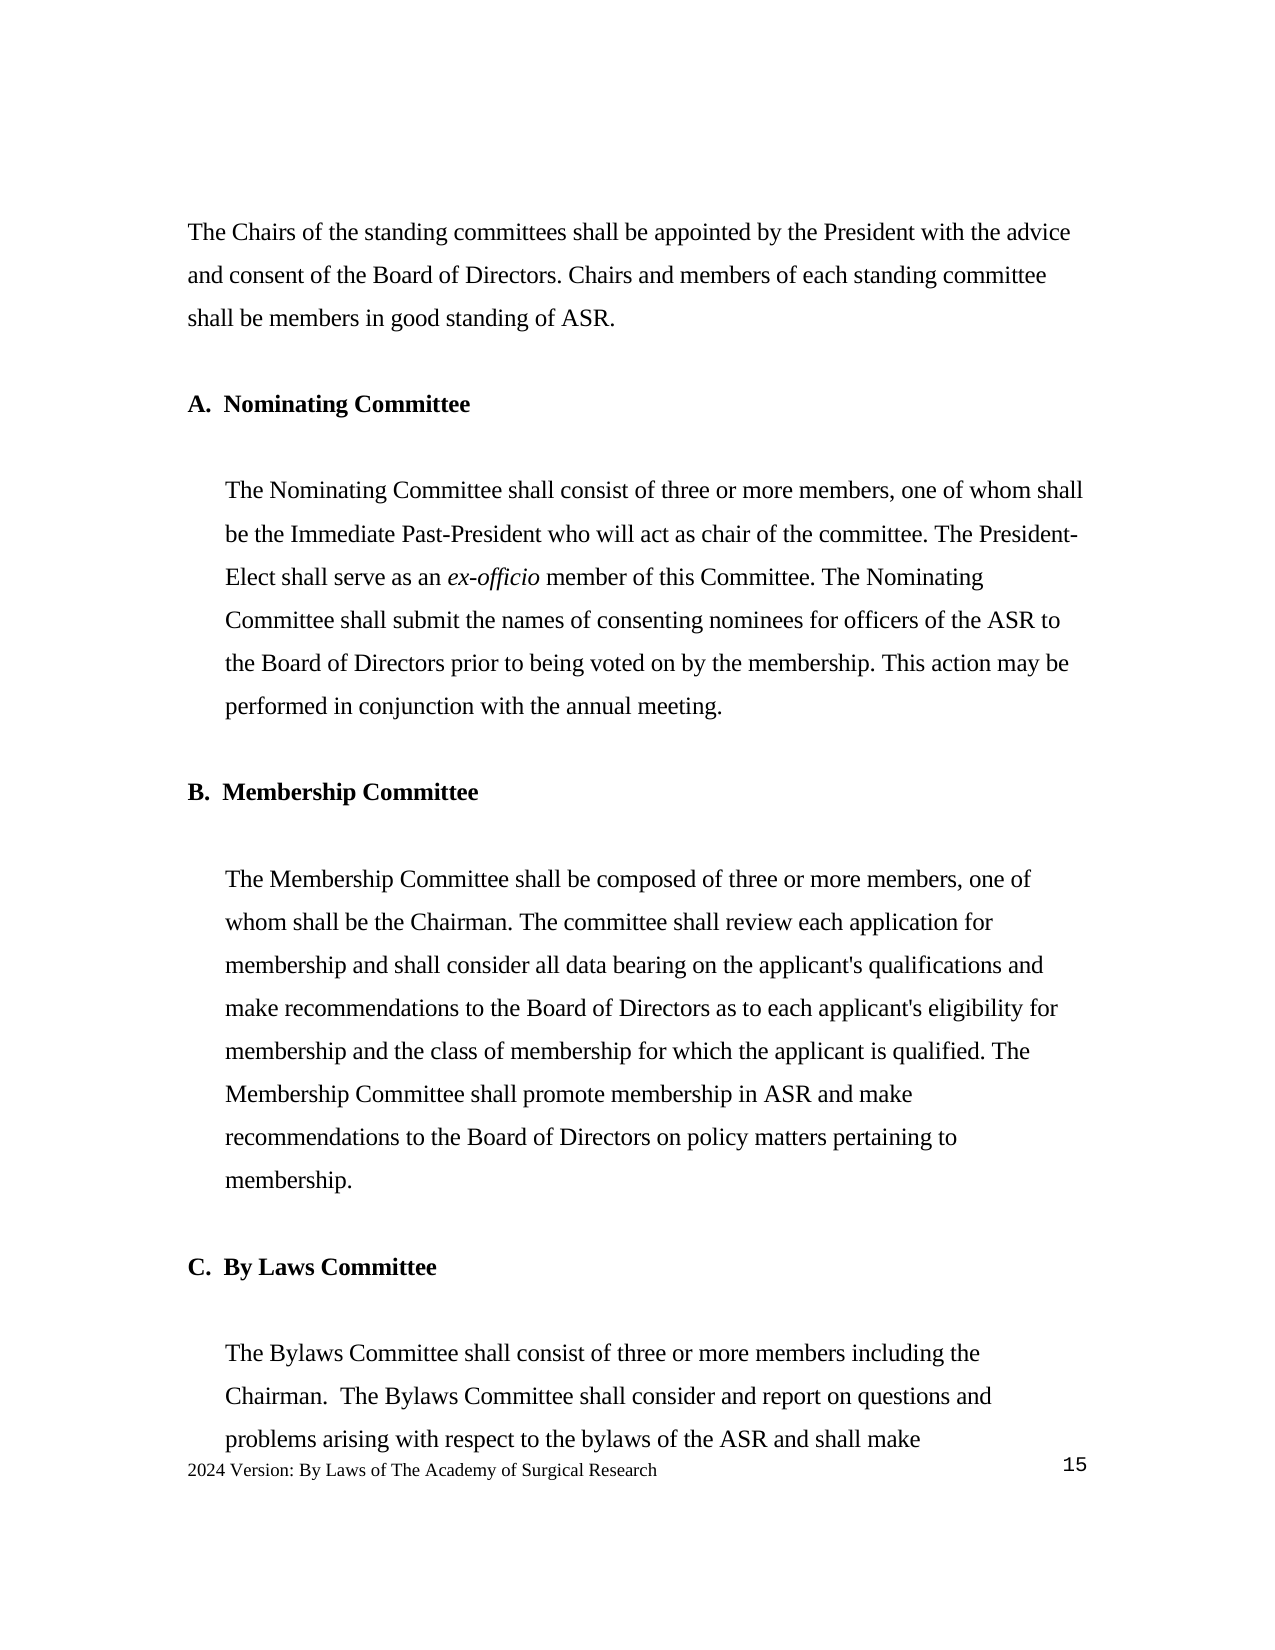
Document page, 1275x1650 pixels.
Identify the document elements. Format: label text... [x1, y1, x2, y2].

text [187, 1338, 1087, 1453]
text The Nominating Committee shall consist of three or more members, one of whom shall be the Immediate Past-President who will act as chair of the committee. The President-Elect shall serve as an ex-officio member of this Committee. The Nominating Committee shall submit the names of consenting nominees for officers of the ASR to the Board of Directors prior to being voted on by the membership. This action may be performed in conjunction with the annual meeting. [187, 476, 1087, 720]
text B. Membership Committee [187, 777, 1087, 806]
text A. Nominating Committee [187, 389, 1087, 418]
text C. By Laws Committee [187, 1252, 1087, 1281]
text The Membership Committee shall be composed of three or more members, one of whom shall be the Chairman. The committee shall review each application for membership and shall consider all data bearing on the applicant's qualifications and make recommendations to the Board of Directors as to each applicant's eligibility for membership and the class of membership for which the applicant is qualified. The Membership Committee shall promote membership in ASR and make recommendations to the Board of Directors on policy matters pertaining to membership. [187, 864, 1087, 1194]
text The Chairs of the standing committees shall be appointed by the President with the advice and consent of the Board of Directors. Chairs and members of each standing committee shall be members in good standing of ASR. [187, 217, 1087, 332]
